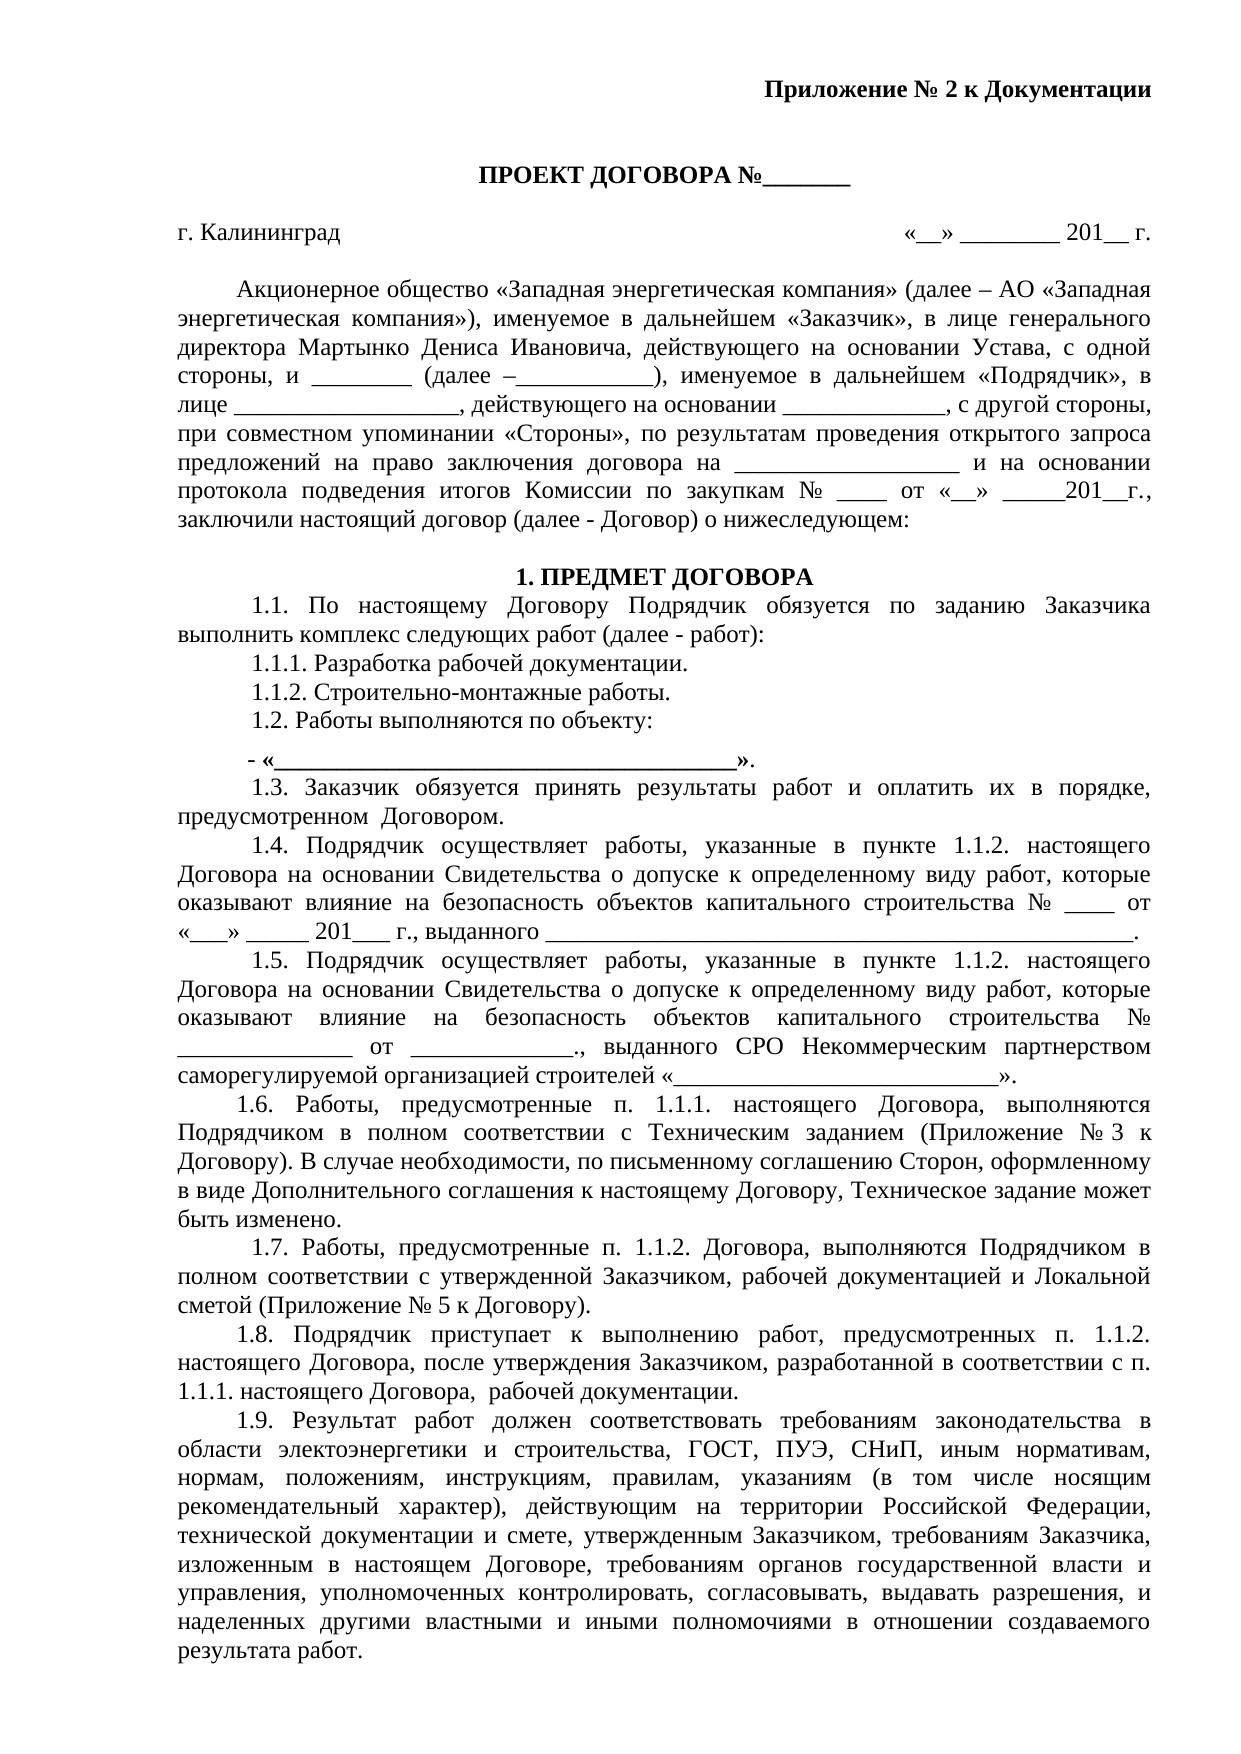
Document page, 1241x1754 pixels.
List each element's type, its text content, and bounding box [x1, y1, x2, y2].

text Акционерное общество «Западная энергетическая компания» (далее – АО «Западная энергетическая компания»), именуемое в дальнейшем «Заказчик», в лице генерального директора Мартынко Дениса Ивановича, действующего на основании Устава, с одной стороны, и ________ (далее –___________), именуемое в дальнейшем «Подрядчик», в лице __________________, действующего на основании _____________, с другой стороны, при совместном упоминании «Стороны», по результатам проведения открытого запроса предложений на право заключения договора на __________________ и на основании протокола подведения итогов Комиссии по закупкам № ____ от «__» _____201__г., заключили настоящий договор (далее - Договор) о нижеследующем: [177, 274, 1152, 533]
text 1.5. Подрядчик осуществляет работы, указанные в пункте 1.1.2. настоящего Договора на основании Свидетельства о допуске к определенному виду работ, которые оказывают влияние на безопасность объектов капитального строительства № ______________ от _____________., выданного СРО Некоммерческим партнерством саморегулируемой организацией строителей «__________________________». [177, 945, 1152, 1089]
text Приложение № 2 к Документации [177, 74, 1152, 103]
text 1.3. Заказчик обязуется принять результаты работ и оплатить их в порядке, предусмотренном Договором. [177, 772, 1152, 830]
text 1.4. Подрядчик осуществляет работы, указанные в пункте 1.1.2. настоящего Договора на основании Свидетельства о допуске к определенному виду работ, которые оказывают влияние на безопасность объектов капитального строительства № ____ от «___» _____ 201___ г., выданного _______________________________________________. [177, 830, 1152, 945]
text г. Калининград «__» ________ 201__ г. [177, 217, 1152, 246]
text ПРОЕКТ ДОГОВОРА №_______ [177, 160, 1152, 189]
text 1.1. По настоящему Договору Подрядчик обязуется по заданию Заказчика выполнить комплекс следующих работ (далее - работ): [177, 591, 1152, 648]
text 1.8. Подрядчик приступает к выполнению работ, предусмотренных п. 1.1.2. настоящего Договора, после утверждения Заказчиком, разработанной в соответствии с п. 1.1.1. настоящего Договора, рабочей документации. [177, 1319, 1152, 1405]
text 1.9. Результат работ должен соответствовать требованиям законодательства в области электоэнергетики и строительства, ГОСТ, ПУЭ, СНиП, иным нормативам, нормам, положениям, инструкциям, правилам, указаниям (в том числе носящим рекомендательный характер), действующим на территории Российской Федерации, технической документации и смете, утвержденным Заказчиком, требованиям Заказчика, изложенным в настоящем Договоре, требованиям органов государственной власти и управления, уполномоченных контролировать, согласовывать, выдавать разрешения, и наделенных другими властными и иными полномочиями в отношении создаваемого результата работ. [177, 1405, 1152, 1664]
text 1.6. Работы, предусмотренные п. 1.1.1. настоящего Договора, выполняются Подрядчиком в полном соответствии с Техническим заданием (Приложение № 3 к Договору). В случае необходимости, по письменному соглашению Сторон, оформленному в виде Дополнительного соглашения к настоящему Договору, Техническое задание может быть изменено. [177, 1089, 1152, 1232]
table_header - «_____________________________________». [177, 734, 1226, 772]
text 1.2. Работы выполняются по объекту: [177, 706, 1152, 734]
text 1.7. Работы, предусмотренные п. 1.1.2. Договора, выполняются Подрядчиком в полном соответствии с утвержденной Заказчиком, рабочей документацией и Локальной сметой (Приложение № 5 к Договору). [177, 1232, 1152, 1319]
text 1. ПРЕДМЕТ ДОГОВОРА [177, 562, 1152, 591]
text 1.1.1. Разработка рабочей документации. [177, 648, 1152, 677]
text 1.1.2. Строительно-монтажные работы. [177, 677, 1152, 706]
